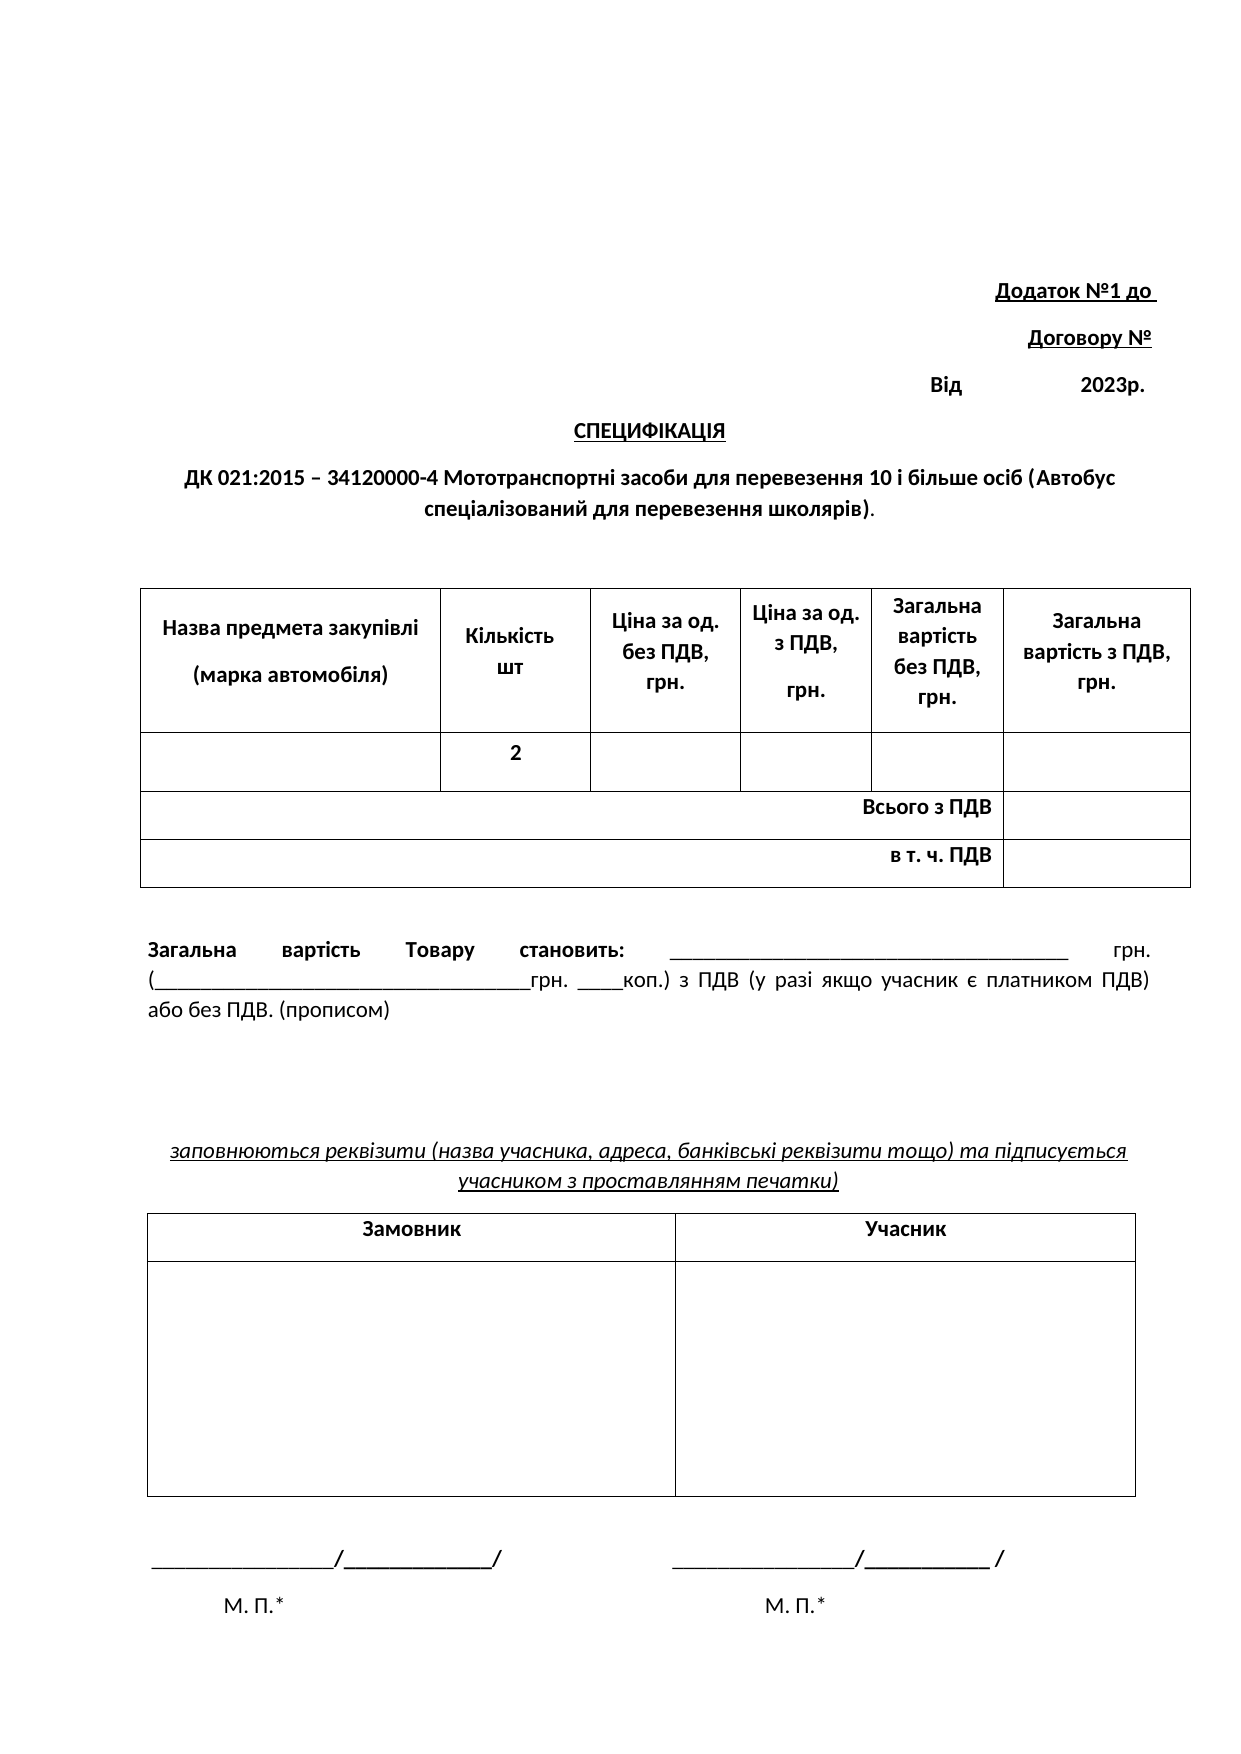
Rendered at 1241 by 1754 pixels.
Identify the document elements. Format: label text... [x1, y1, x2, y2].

table_cell [872, 733, 1003, 791]
table_header Ціна за од. з ПДВ, грн. [741, 589, 871, 732]
text СПЕЦИФІКАЦІЯ [148, 417, 1152, 445]
table_cell [1004, 840, 1190, 887]
text Додаток №1 до [148, 276, 1152, 304]
table_cell [1004, 733, 1190, 791]
table_header Ціна за од. без ПДВ, грн. [591, 589, 740, 732]
table_cell [148, 1262, 675, 1496]
table_header Загальна вартість без ПДВ, грн. [872, 589, 1003, 732]
text ДК 021:2015 – 34120000-4 Мототранспортні засоби для перевезення 10 і більше осіб (Автобус спеціалізований для перевезення школярів). [148, 463, 1152, 522]
text Від 2023р. [148, 370, 1152, 398]
table_cell в т. ч. ПДВ [141, 840, 1003, 887]
table_cell 2 [441, 733, 590, 791]
table_cell [141, 733, 440, 791]
table_header Учасник [676, 1214, 1135, 1261]
table_header Замовник [148, 1214, 675, 1261]
table_cell [676, 1262, 1135, 1496]
text Загальна вартість Товару становить: ___________________________________ грн. (_________________________________грн. ____коп.) з ПДВ (у разі якщо учасник є платником ПДВ) або без ПДВ. (прописом) [148, 935, 1152, 1023]
text Договору № [148, 323, 1152, 351]
table_cell [591, 733, 740, 791]
table_header Назва предмета закупівлі (марка автомобіля) [141, 589, 440, 732]
table_header Загальна вартість з ПДВ, грн. [1004, 589, 1190, 732]
table_cell Всього з ПДВ [141, 792, 1003, 839]
text заповнюються реквізити (назва учасника, адреса, банківські реквізити тощо) та підписується учасником з проставлянням печатки) [148, 1136, 1152, 1194]
table_cell [741, 733, 871, 791]
table_cell [1004, 792, 1190, 839]
table_cell ________________/_____________/ М. П.* [140, 1496, 661, 1637]
table_cell ________________/___________ / М. П.* [661, 1496, 1240, 1637]
table_header Кількість шт [441, 589, 590, 732]
